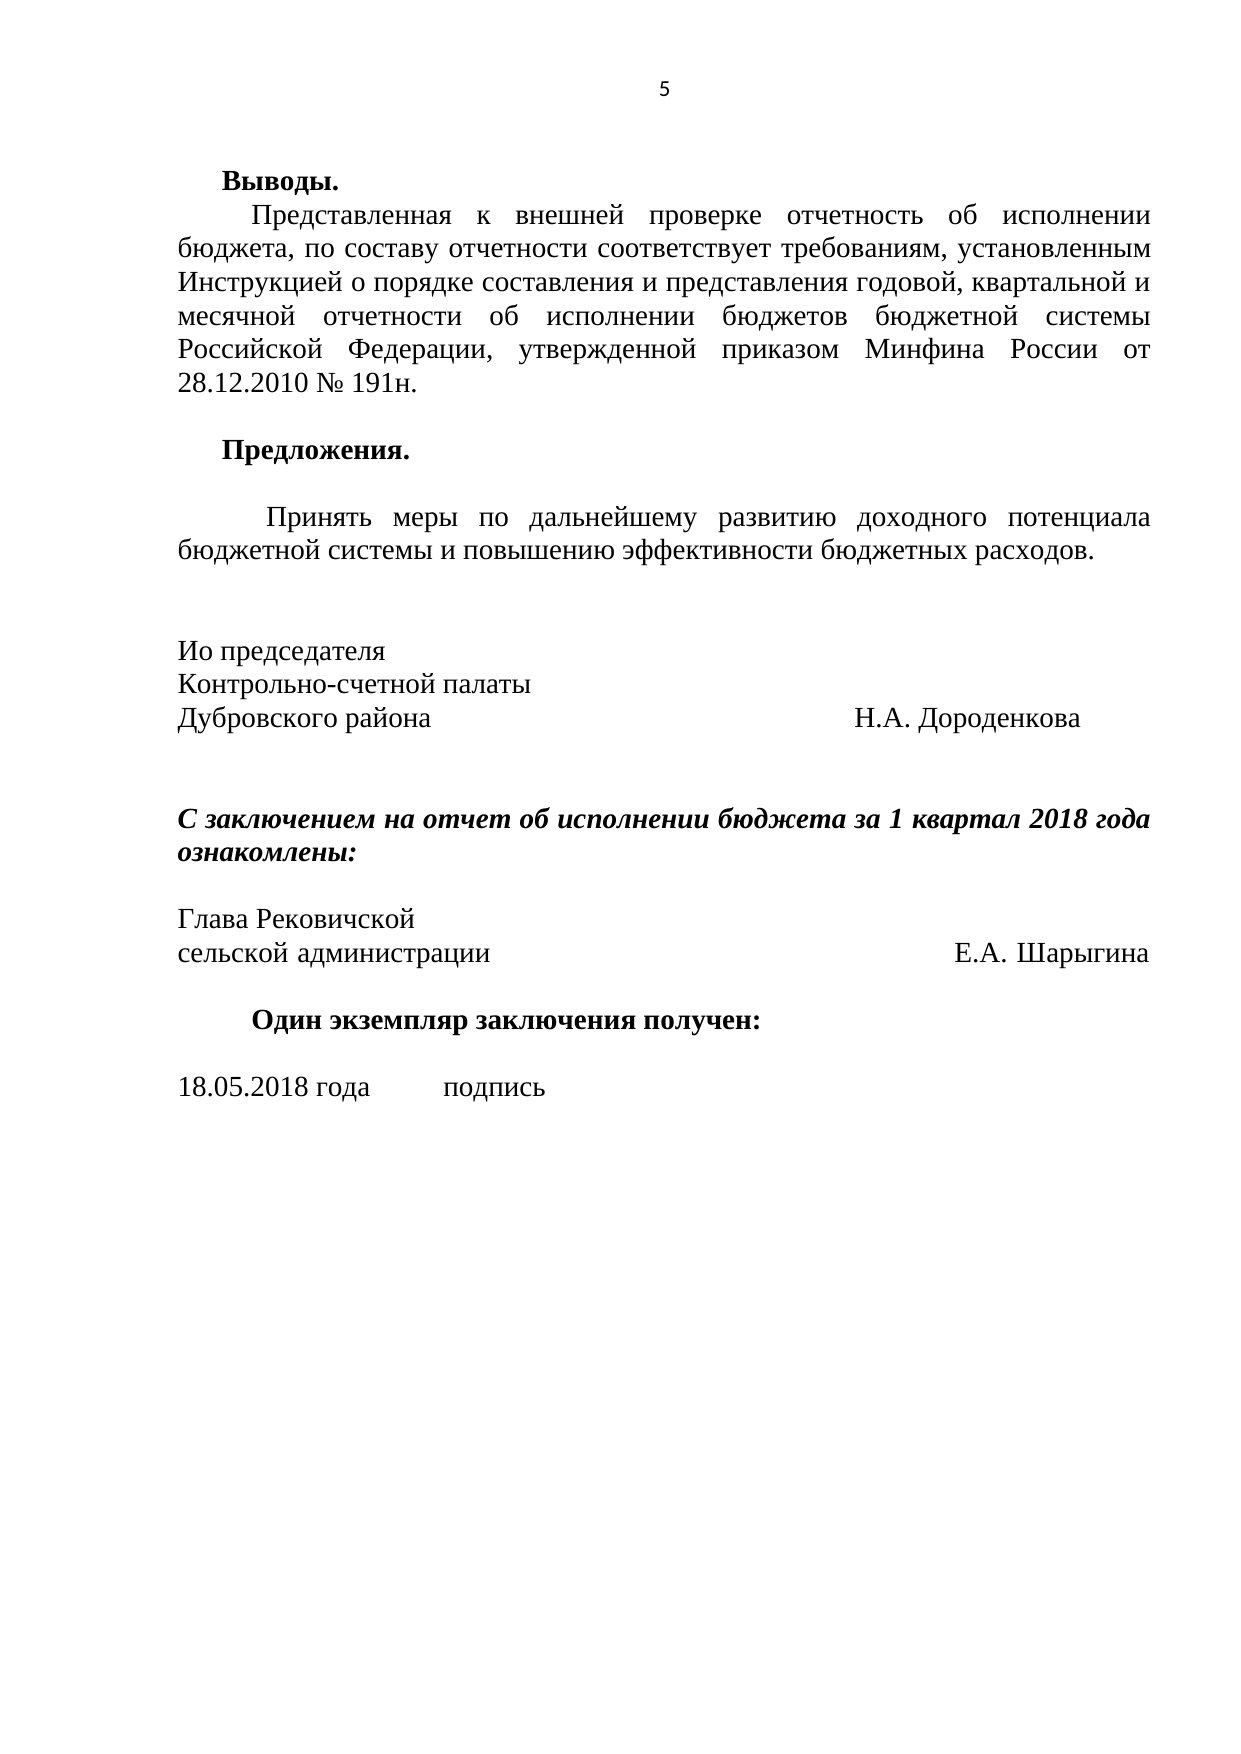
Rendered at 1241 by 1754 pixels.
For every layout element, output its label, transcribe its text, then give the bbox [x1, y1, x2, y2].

text Дубровского района Н.А. Дороденкова [177, 700, 1152, 734]
text Принять меры по дальнейшему развитию доходного потенциала бюджетной системы и повышению эффективности бюджетных расходов. [177, 499, 1152, 566]
text Представленная к внешней проверке отчетность об исполнении бюджета, по составу отчетности соответствует требованиям, установленным Инструкцией о порядке составления и представления годовой, квартальной и месячной отчетности об исполнении бюджетов бюджетной системы Российской Федерации, утвержденной приказом Минфина России от 28.12.2010 № 191н. [177, 197, 1152, 398]
text Предложения. [177, 432, 1152, 465]
text Выводы. [177, 163, 1152, 197]
text Ио председателя [177, 633, 1152, 667]
text Один экземпляр заключения получен: [177, 1002, 1152, 1036]
text Глава Рековичской [177, 901, 1152, 935]
text С заключением на отчет об исполнении бюджета за 1 квартал 2018 года ознакомлены: [177, 801, 1152, 868]
text Контрольно-счетной палаты [177, 667, 1152, 700]
text сельской администрации Е.А. Шарыгина [177, 935, 1152, 1002]
text 18.05.2018 года подпись [177, 1069, 1152, 1103]
